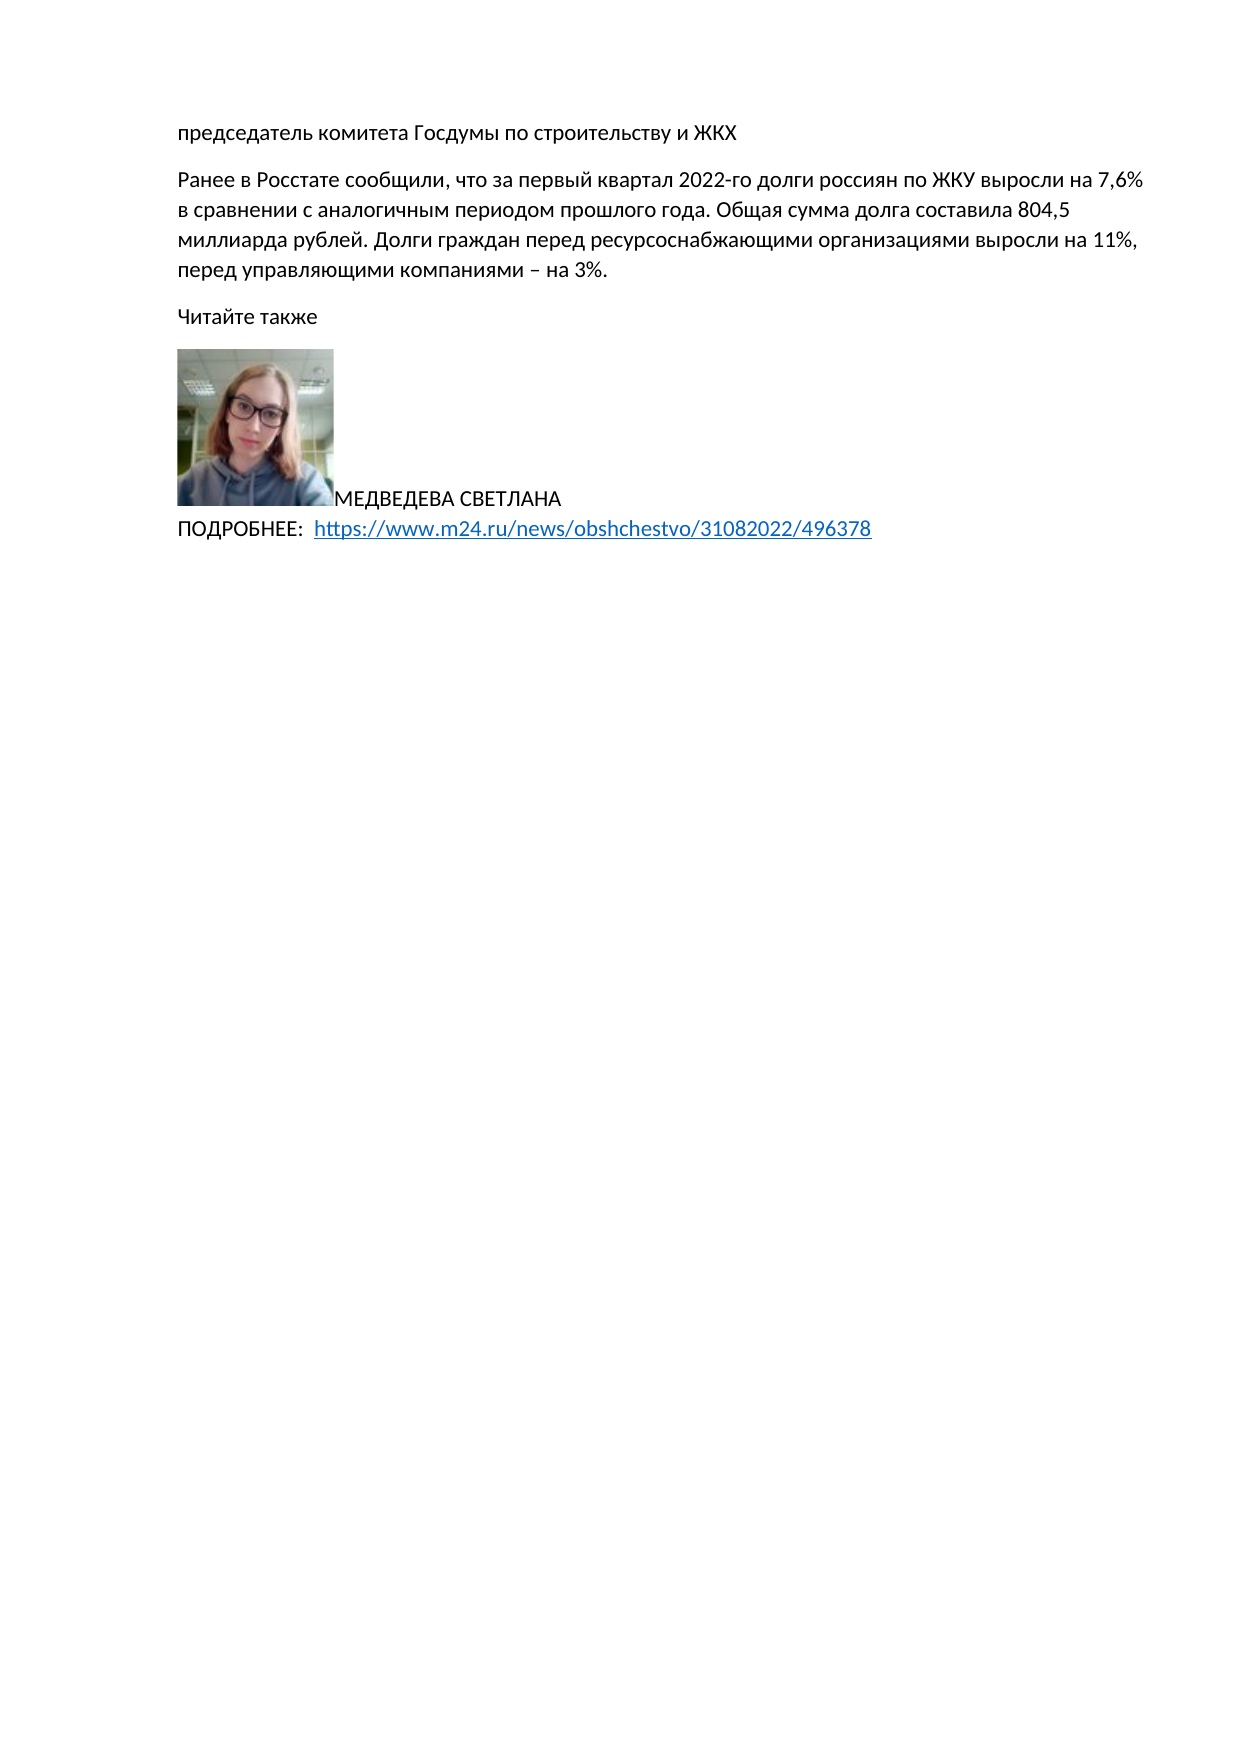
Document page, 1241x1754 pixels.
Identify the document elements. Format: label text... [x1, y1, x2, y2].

text Читайте также [177, 302, 1152, 331]
text МЕДВЕДЕВА СВЕТЛАНА ПОДРОБНЕЕ: https://www.m24.ru/news/obshchestvo/31082022/496378 [177, 349, 1152, 542]
text Ранее в Росстате сообщили, что за первый квартал 2022-го долги россиян по ЖКУ выросли на 7,6% в сравнении с аналогичным периодом прошлого года. Общая сумма долга составила 804,5 миллиарда рублей. Долги граждан перед ресурсоснабжающими организациями выросли на 11%, перед управляющими компаниями – на 3%. [177, 165, 1152, 284]
picture [177, 349, 334, 506]
text председатель комитета Госдумы по строительству и ЖКХ [177, 118, 1152, 146]
